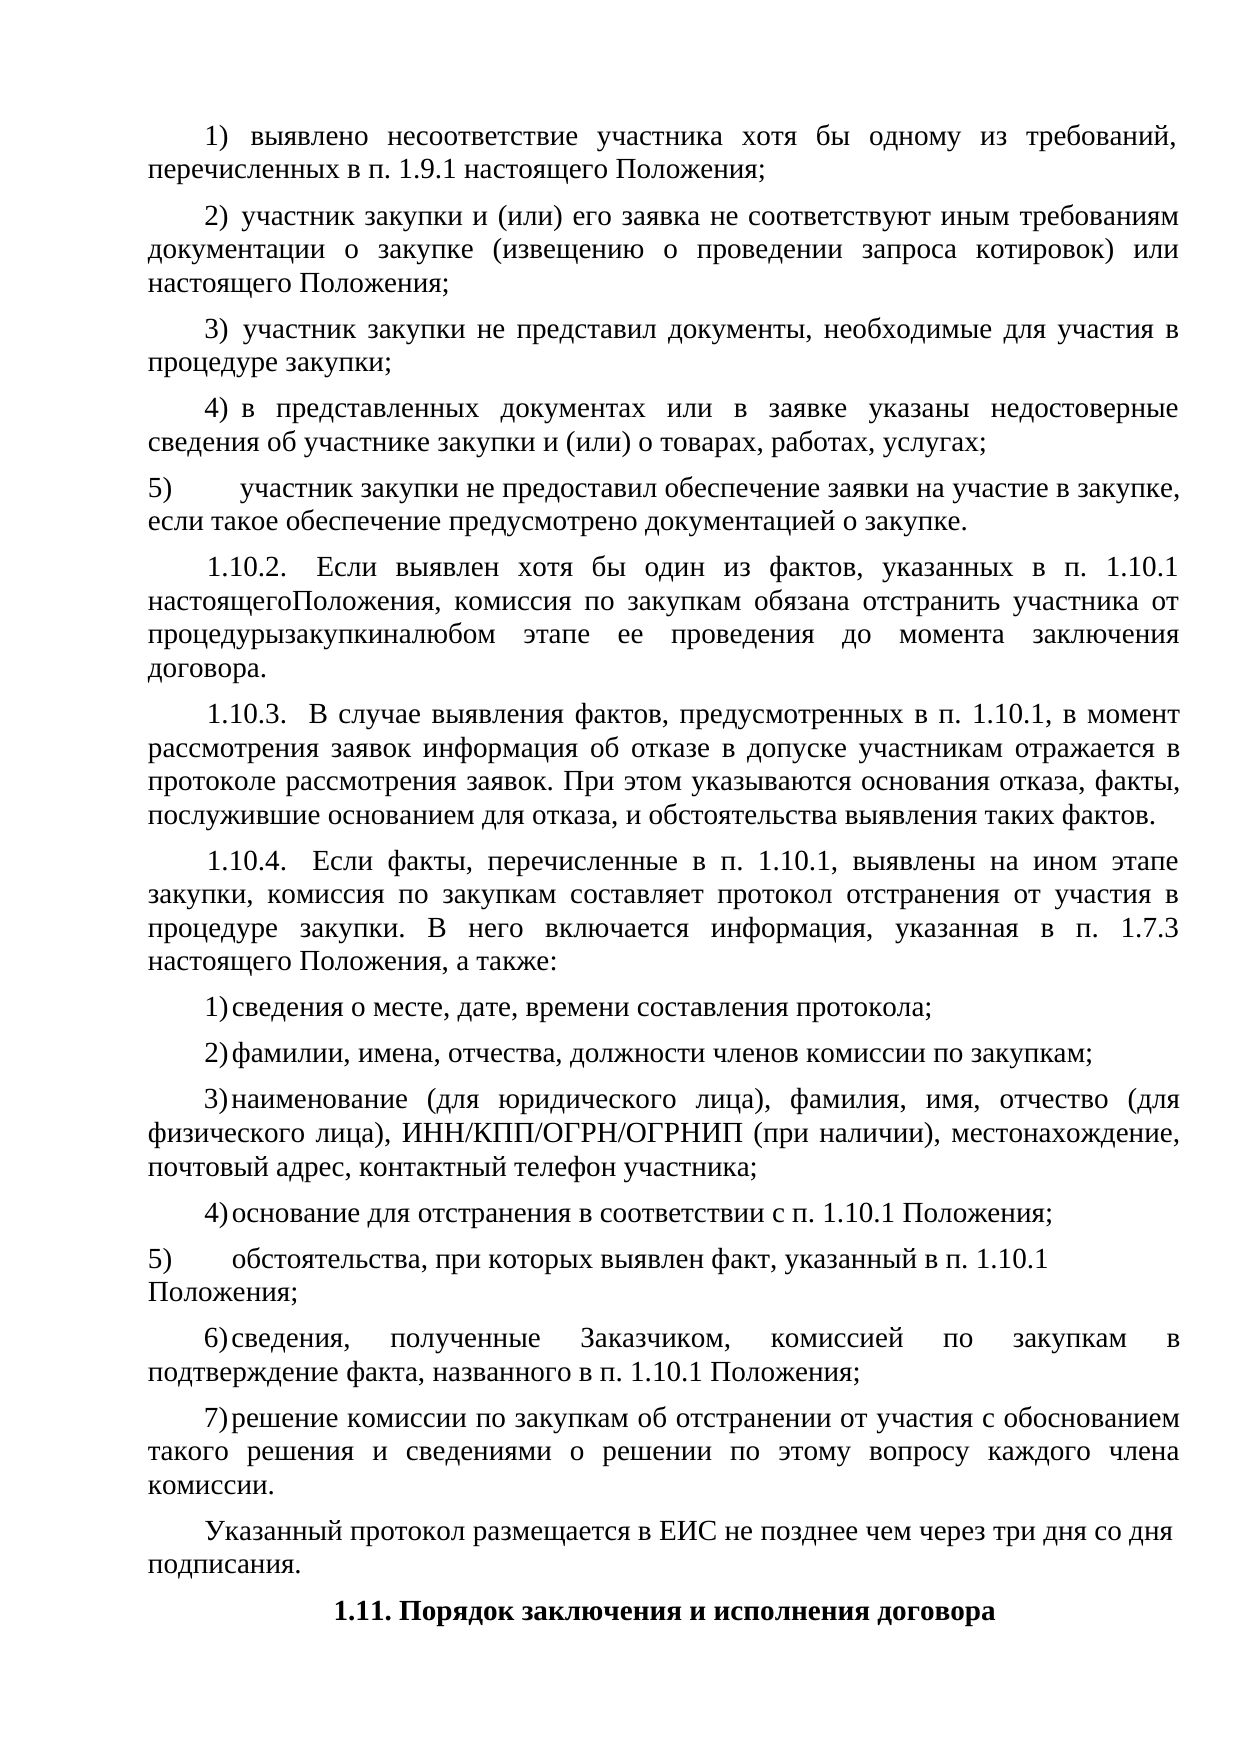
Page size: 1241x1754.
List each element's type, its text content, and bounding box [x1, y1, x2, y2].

list Если факты, перечисленные в п. 1.10.1, выявлены на ином этапе закупки, комиссия по закупкам составляет протокол отстранения от участия в процедуре закупки. В него включается информация, указанная в п. 1.7.3 настоящего Положения, а также: [148, 843, 1180, 977]
list наименование (для юридического лица), фамилия, имя, отчество (для физического лица), ИНН/КПП/ОГРН/ОГРНИП (при наличии), местонахождение, почтовый адрес, контактный телефон участника; [148, 1082, 1181, 1182]
list В случае выявления фактов, предусмотренных в п. 1.10.1, в момент рассмотрения заявок информация об отказе в допуске участникам отражается в протоколе рассмотрения заявок. При этом указываются основания отказа, факты, послужившие основанием для отказа, и обстоятельства выявления таких фактов. [148, 696, 1181, 830]
list выявлено несоответствие участника хотя бы одному из требований, перечисленных в п. 1.9.1 настоящего Положения; [148, 118, 1178, 185]
list участник закупки и (или) его заявка не соответствуют иным требованиям документации о закупке (извещению о проведении запроса котировок) или настоящего Положения; [148, 198, 1180, 298]
list обстоятельства, при которых выявлен факт, указанный в п. 1.10.1 Положения; [148, 1241, 1181, 1308]
list сведения о месте, дате, времени составления протокола; [204, 989, 1181, 1023]
list фамилии, имена, отчества, должности членов комиссии по закупкам; [204, 1036, 1181, 1069]
list сведения, полученные Заказчиком, комиссией по закупкам в подтверждение факта, названного в п. 1.10.1 Положения; [148, 1320, 1181, 1387]
list в представленных документах или в заявке указаны недостоверные сведения об участнике закупки и (или) о товарах, работах, услугах; [148, 390, 1179, 457]
list основание для отстранения в соответствии с п. 1.10.1 Положения; [204, 1195, 1181, 1228]
list участник закупки не предоставил обеспечение заявки на участие в закупке, если такое обеспечение предусмотрено документацией о закупке. [148, 470, 1181, 537]
list участник закупки не представил документы, необходимые для участия в процедуре закупки; [148, 311, 1180, 378]
text 1.11. Порядок заключения и исполнения договора [148, 1593, 1181, 1626]
text Указанный протокол размещается в ЕИС не позднее чем через три дня со дня подписания. [148, 1513, 1181, 1580]
list решение комиссии по закупкам об отстранении от участия с обоснованием такого решения и сведениями о решении по этому вопросу каждого члена комиссии. [148, 1400, 1181, 1501]
text 1.10.2. Если выявлен хотя бы один из фактов, указанных в п. 1.10.1 настоящегоПоложения, комиссия по закупкам обязана отстранить участника от процедурызакупкиналюбом этапе ее проведения до момента заключения договора. [148, 549, 1180, 684]
